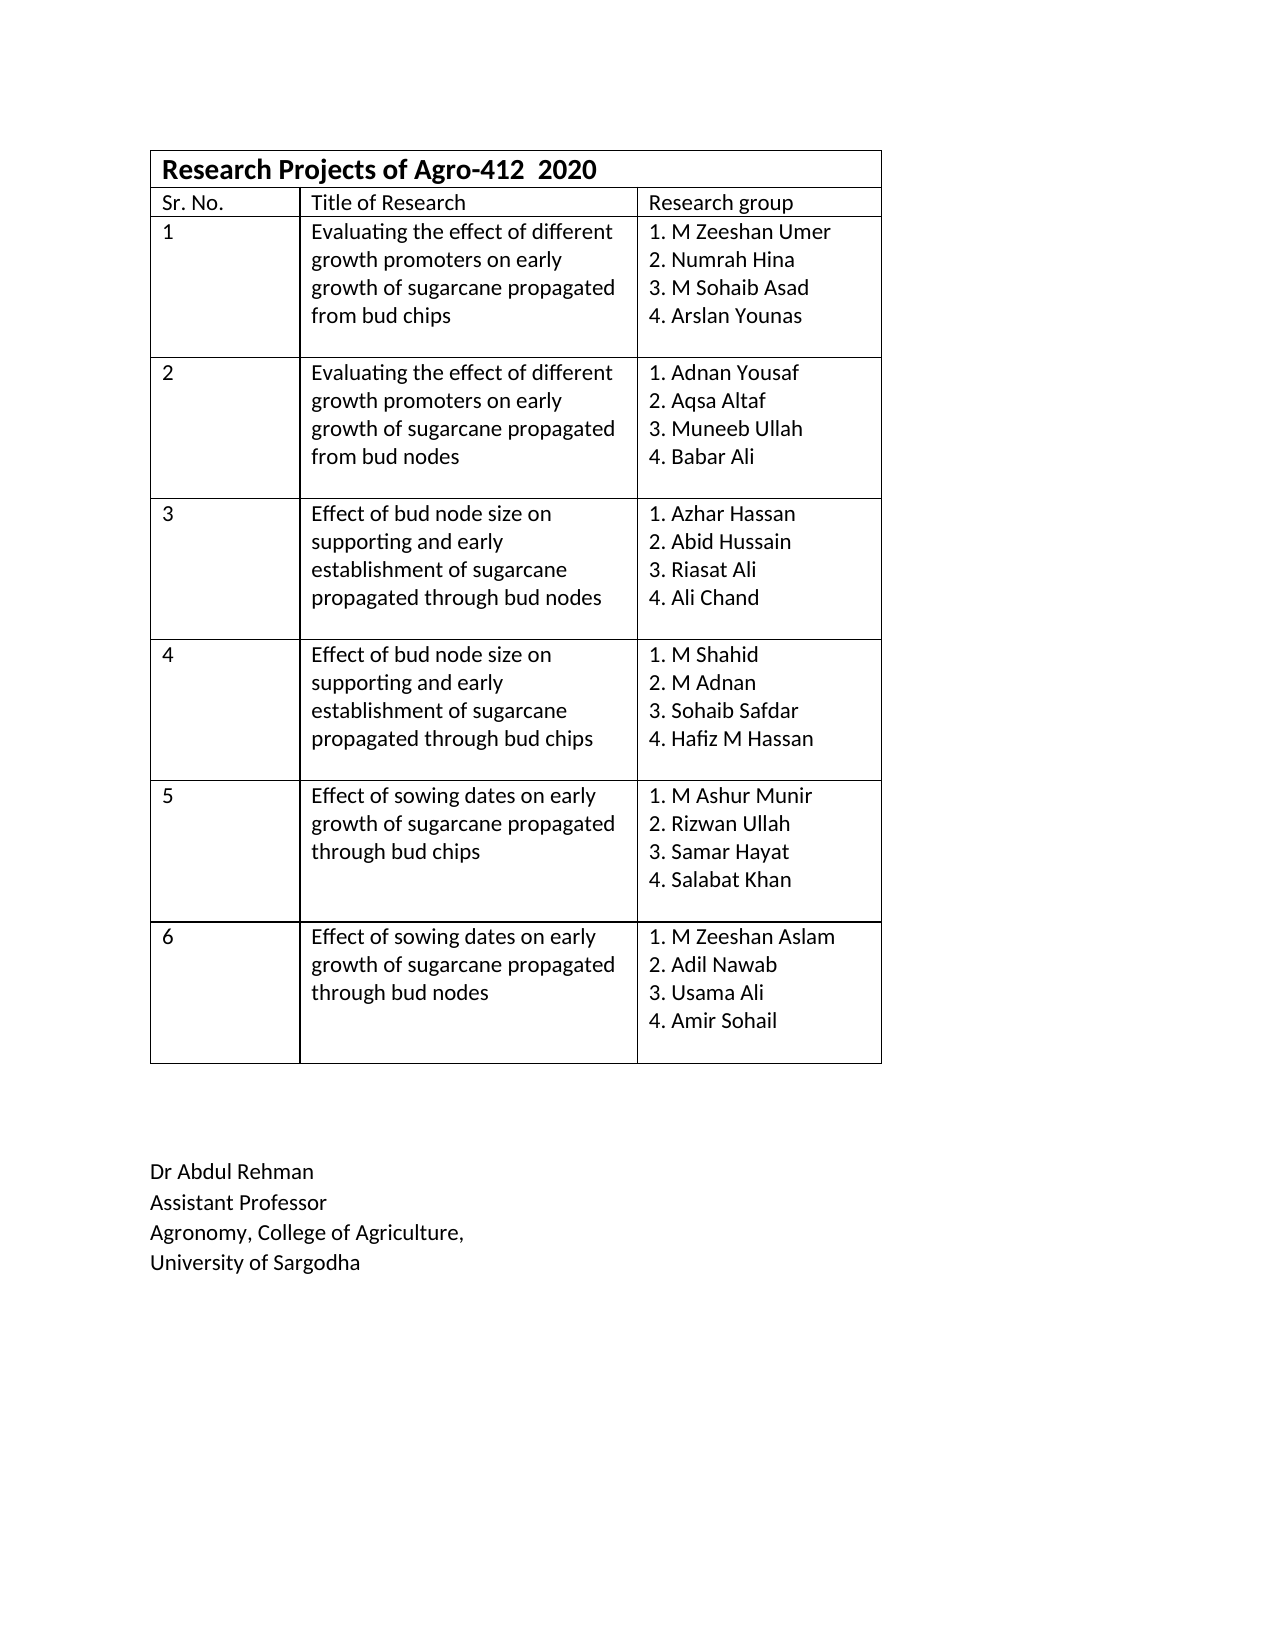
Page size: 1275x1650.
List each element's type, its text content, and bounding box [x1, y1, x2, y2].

table_cell 1. M Zeeshan Aslam 2. Adil Nawab 3. Usama Ali 4. Amir Sohail [638, 923, 881, 1063]
text Agronomy, College of Agriculture, [150, 1218, 1125, 1246]
table_cell 1. Azhar Hassan 2. Abid Hussain 3. Riasat Ali 4. Ali Chand [638, 499, 881, 639]
table_cell Evaluating the effect of different growth promoters on early growth of sugarcane propagated from bud nodes [301, 358, 637, 498]
table_cell 1 [151, 217, 299, 357]
table_cell 1. Adnan Yousaf 2. Aqsa Altaf 3. Muneeb Ullah 4. Babar Ali [638, 358, 881, 498]
text University of Sargodha [150, 1248, 1125, 1276]
table_cell 1. M Ashur Munir 2. Rizwan Ullah 3. Samar Hayat 4. Salabat Khan [638, 781, 881, 921]
table_cell Sr. No. [151, 188, 299, 216]
text Dr Abdul Rehman [150, 1157, 1125, 1185]
table_cell Effect of sowing dates on early growth of sugarcane propagated through bud nodes [301, 923, 637, 1063]
table_cell 3 [151, 499, 299, 639]
table_cell Research group [638, 188, 881, 216]
table_cell 2 [151, 358, 299, 498]
table_cell Effect of bud node size on supporting and early establishment of sugarcane propagated through bud nodes [301, 499, 637, 639]
table_cell 5 [151, 781, 299, 921]
table_cell Title of Research [301, 188, 637, 216]
table_cell 1. M Zeeshan Umer 2. Numrah Hina 3. M Sohaib Asad 4. Arslan Younas [638, 217, 881, 357]
table_header Research Projects of Agro-412 2020 [151, 151, 881, 187]
table_cell Effect of sowing dates on early growth of sugarcane propagated through bud chips [301, 781, 637, 921]
table_cell 1. M Shahid 2. M Adnan 3. Sohaib Safdar 4. Hafiz M Hassan [638, 640, 881, 780]
table_cell Evaluating the effect of different growth promoters on early growth of sugarcane propagated from bud chips [301, 217, 637, 357]
text Assistant Professor [150, 1188, 1125, 1216]
table_cell 6 [151, 923, 299, 1063]
table_cell Effect of bud node size on supporting and early establishment of sugarcane propagated through bud chips [301, 640, 637, 780]
table_cell 4 [151, 640, 299, 780]
